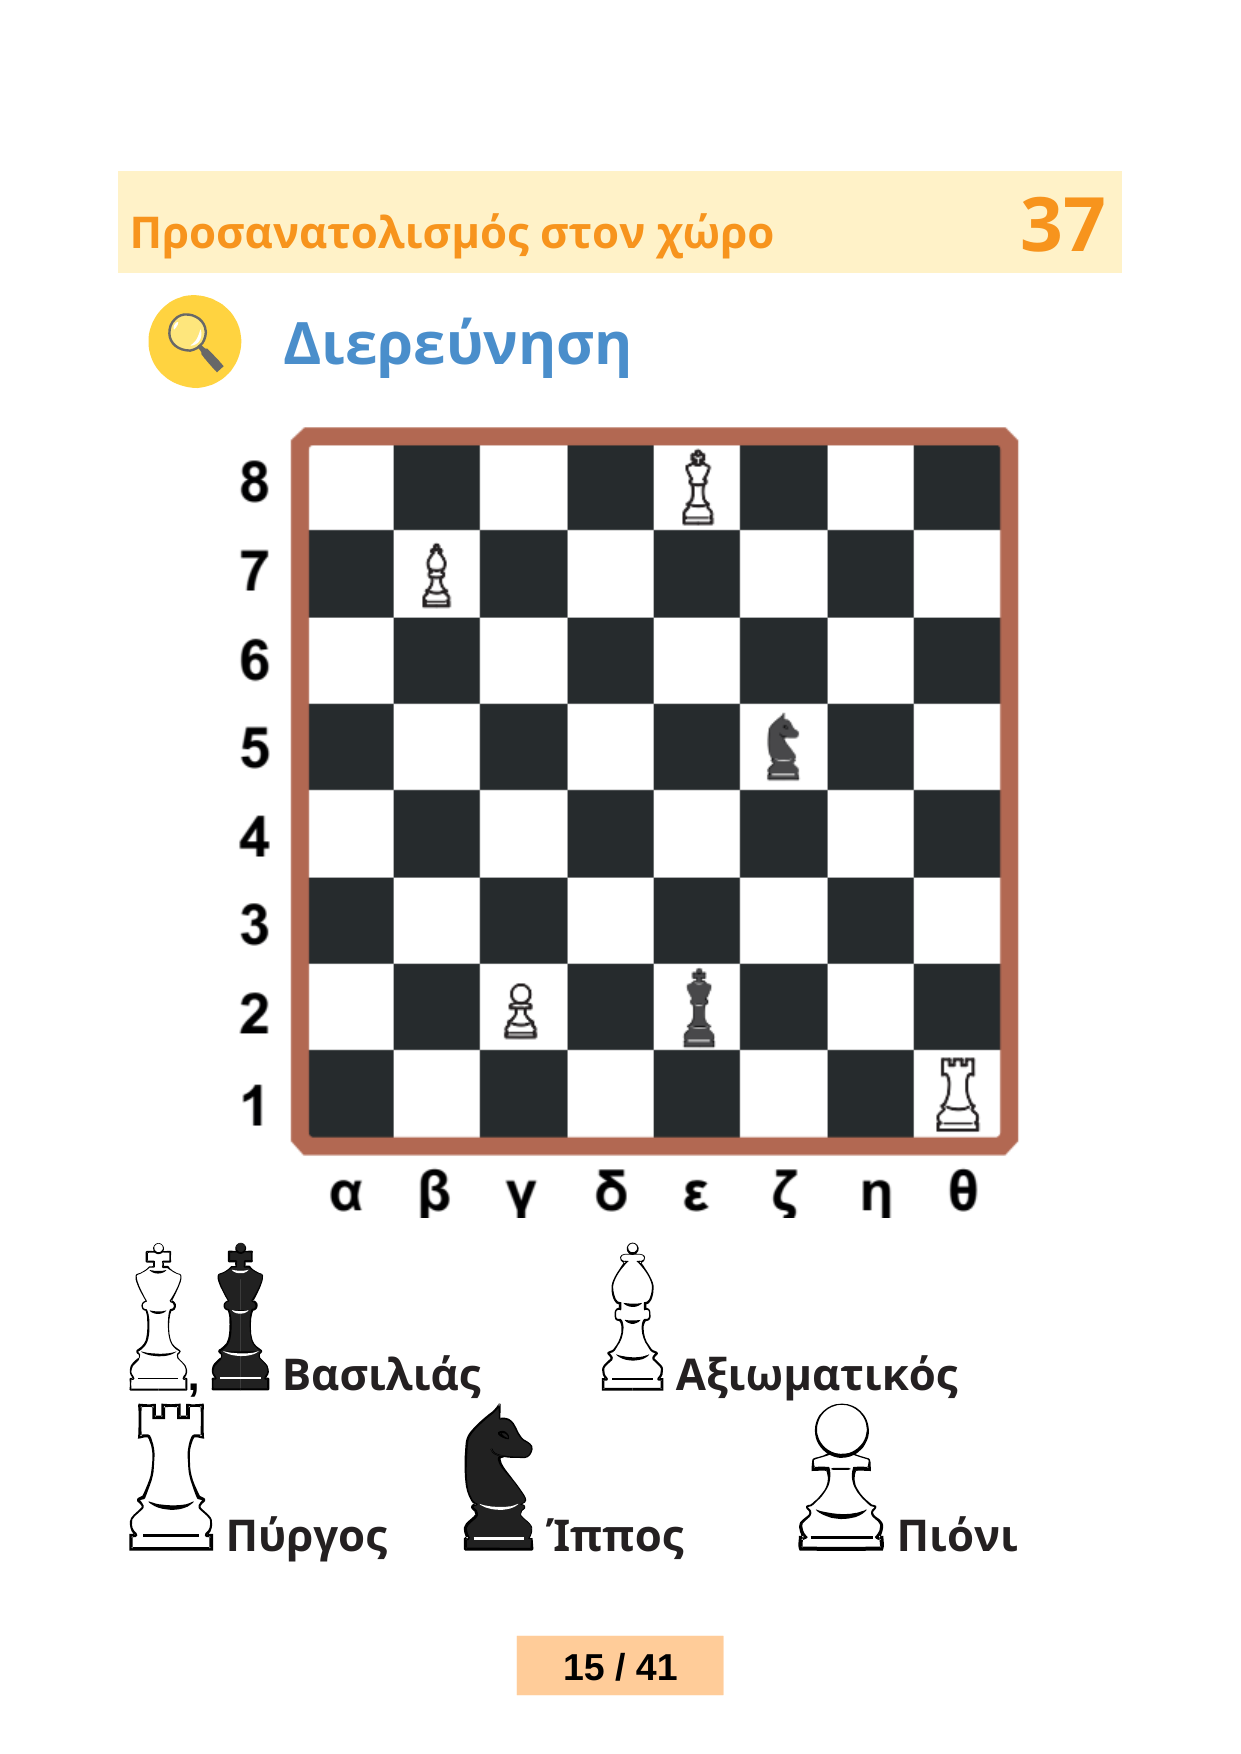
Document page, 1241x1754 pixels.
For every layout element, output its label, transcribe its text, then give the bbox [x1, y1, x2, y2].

table_header Προσανατολισμός στον χώρο [118, 171, 1004, 273]
table_header [118, 297, 180, 386]
table_header , Βασιλιάς [118, 1243, 591, 1403]
table_header Αξιωματικός [591, 1243, 1121, 1403]
picture [208, 426, 1032, 1218]
table_cell Πιόνι [787, 1403, 1121, 1564]
table_header Διερεύνηση [272, 297, 1122, 386]
table_header [210, 297, 272, 386]
table_header 37 [1004, 171, 1122, 273]
table_cell Πύργος [118, 1403, 452, 1564]
table_cell Ίππος [453, 1403, 787, 1564]
